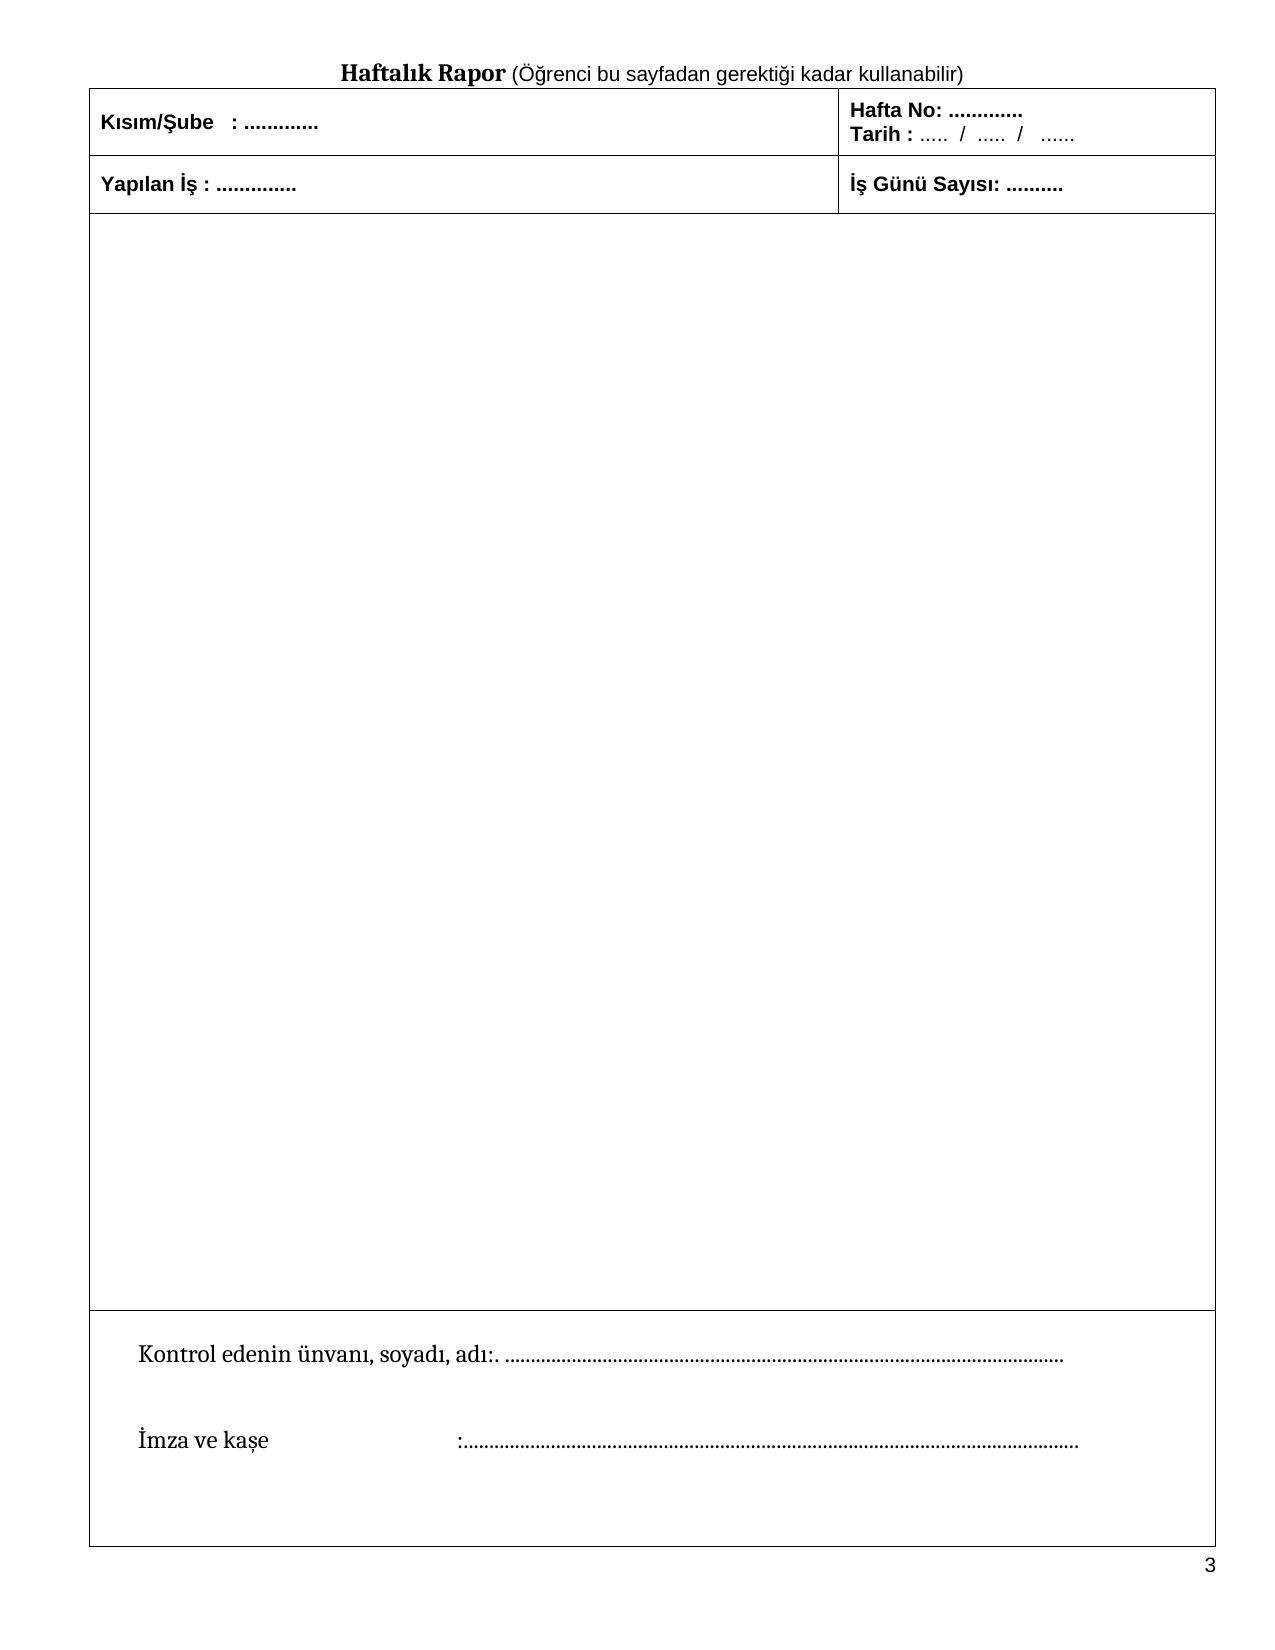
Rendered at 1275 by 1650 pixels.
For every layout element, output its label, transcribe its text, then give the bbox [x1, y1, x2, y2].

table_header Hafta No: ............. Tarih : ..... / ..... / ...... [839, 89, 1215, 155]
table_cell Kontrol edenin ünvanı, soyadı, adı:. ............................................................................................................. İmza ve kaşe :........................................................................................................................ [90, 1311, 1215, 1546]
table_header Kısım/Şube : ............. [90, 89, 838, 155]
table_cell İş Günü Sayısı: .......... [839, 156, 1215, 212]
table_cell [90, 214, 1215, 1310]
text Haftalık Rapor (Öğrenci bu sayfadan gerektiği kadar kullanabilir) [89, 59, 1216, 88]
table_cell Yapılan İş : .............. [90, 156, 838, 212]
